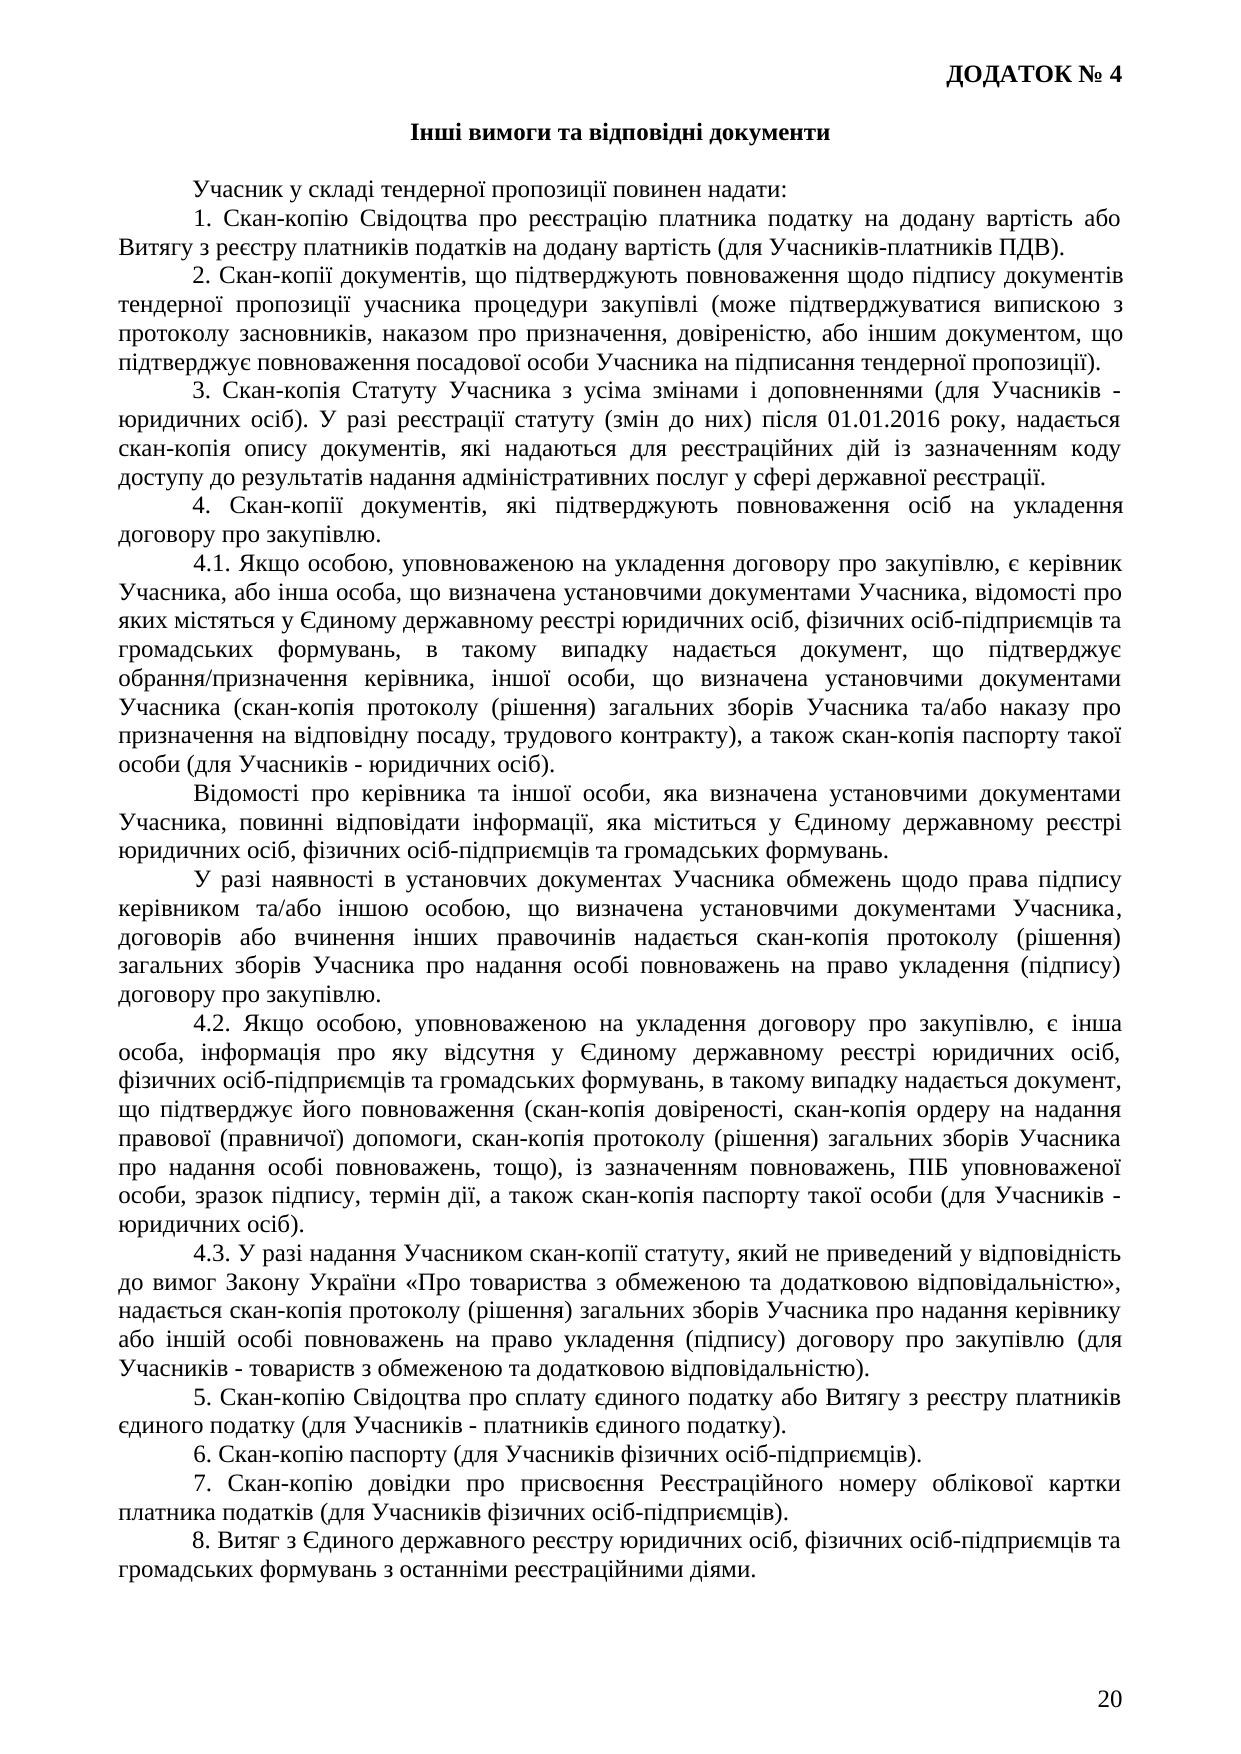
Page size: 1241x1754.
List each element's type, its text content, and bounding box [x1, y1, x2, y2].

text 6. Скан-копію паспорту (для Учасників фізичних осіб-підприємців). [118, 1439, 1122, 1468]
text 8. Витяг з Єдиного державного реєстру юридичних осіб, фізичних осіб-підприємців та громадських формувань з останніми реєстраційними діями. [118, 1525, 1122, 1583]
text У разі наявності в установчих документах Учасника обмежень щодо права підпису керівником та/або іншою особою, що визначена установчими документами Учасника, договорів або вчинення інших правочинів надається скан-копія протоколу (рішення) загальних зборів Учасника про надання особі повноважень на право укладення (підпису) договору про закупівлю. [118, 864, 1122, 1008]
text 4. Скан-копії документів, які підтверджують повноваження осіб на укладення договору про закупівлю. [118, 490, 1124, 548]
text ДОДАТОК № 4 [118, 59, 1122, 88]
text 2. Скан-копії документів, що підтверджують повноваження щодо підпису документів тендерної пропозиції учасника процедури закупівлі (може підтверджуватися випискою з протоколу засновників, наказом про призначення, довіреністю, або іншим документом, що підтверджує повноваження посадової особи Учасника на підписання тендерної пропозиції). [118, 260, 1124, 375]
text 4.2. Якщо особою, уповноваженою на укладення договору про закупівлю, є інша особа, інформація про яку відсутня у Єдиному державному реєстрі юридичних осіб, фізичних осіб-підприємців та громадських формувань, в такому випадку надається документ, що підтверджує його повноваження (скан-копія довіреності, скан-копія ордеру на надання правової (правничої) допомоги, скан-копія протоколу (рішення) загальних зборів Учасника про надання особі повноважень, тощо), із зазначенням повноважень, ПІБ уповноваженої особи, зразок підпису, термін дії, а також скан-копія паспорту такої особи (для Учасників - юридичних осіб). [118, 1008, 1122, 1238]
text 4.1. Якщо особою, уповноваженою на укладення договору про закупівлю, є керівник Учасника, або інша особа, що визначена установчими документами Учасника, відомості про яких містяться у Єдиному державному реєстрі юридичних осіб, фізичних осіб-підприємців та громадських формувань, в такому випадку надається документ, що підтверджує обрання/призначення керівника, іншої особи, що визначена установчими документами Учасника (скан-копія протоколу (рішення) загальних зборів Учасника та/або наказу про призначення на відповідну посаду, трудового контракту), а також скан-копія паспорту такої особи (для Учасників - юридичних осіб). [118, 548, 1122, 778]
text Інші вимоги та відповідні документи [118, 117, 1122, 145]
text Учасник у складі тендерної пропозиції повинен надати: [118, 174, 1122, 203]
text 7. Скан-копію довідки про присвоєння Реєстраційного номеру облікової картки платника податків (для Учасників фізичних осіб-підприємців). [118, 1468, 1122, 1525]
list 3. Скан-копія Статуту Учасника з усіма змінами і доповненнями (для Учасників - юридичних осіб). У разі реєстрації статуту (змін до них) після 01.01.2016 року, надається скан-копія опису документів, які надаються для реєстраційних дій із зазначенням коду доступу до результатів надання адміністративних послуг у сфері державної реєстрації. [118, 375, 1122, 490]
text Відомості про керівника та іншої особи, яка визначена установчими документами Учасника, повинні відповідати інформації, яка міститься у Єдиному державному реєстрі юридичних осіб, фізичних осіб-підприємців та громадських формувань. [118, 778, 1122, 864]
text 5. Скан-копію Свідоцтва про сплату єдиного податку або Витягу з реєстру платників єдиного податку (для Учасників - платників єдиного податку). [118, 1382, 1122, 1439]
text 4.3. У разі надання Учасником скан-копії статуту, який не приведений у відповідність до вимог Закону України «Про товариства з обмеженою та додатковою відповідальністю», надається скан-копія протоколу (рішення) загальних зборів Учасника про надання керівнику або іншій особі повноважень на право укладення (підпису) договору про закупівлю (для Учасників - товариств з обмеженою та додатковою відповідальністю). [118, 1238, 1122, 1382]
text 1. Скан-копію Свідоцтва про реєстрацію платника податку на додану вартість або Витягу з реєстру платників податків на додану вартість (для Учасників-платників ПДВ). [118, 203, 1122, 260]
